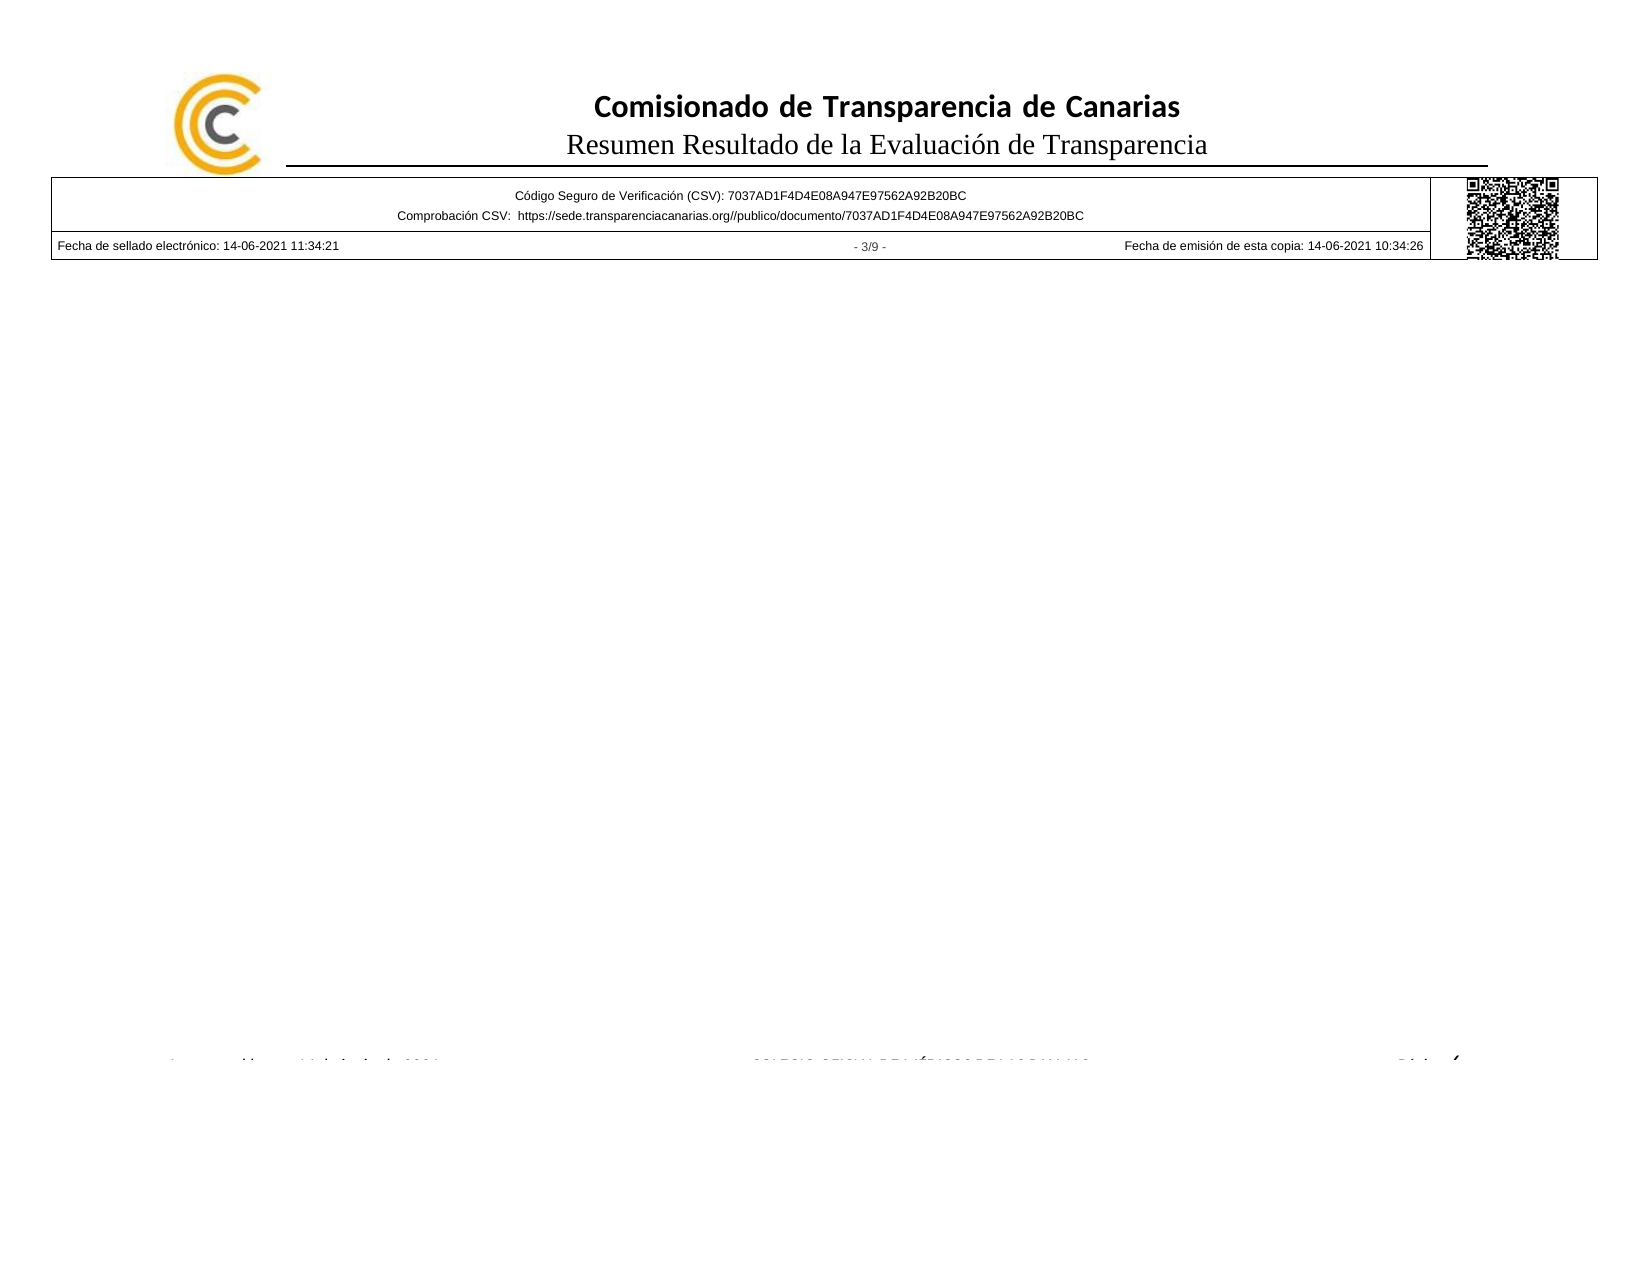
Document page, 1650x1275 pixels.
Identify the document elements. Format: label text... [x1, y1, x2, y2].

picture [165, 72, 272, 177]
table_cell Código Seguro de Verificación (CSV): 7037AD1F4D4E08A947E97562A92B20BC Comprobación CSV: https://sede.transparenciacanarias.org//publico/documento/7037AD1F4D4E08A947E97562A92B20BC [52, 178, 1430, 231]
table_header [1559, 178, 1597, 259]
picture [1466, 178, 1559, 260]
table_cell Fecha de sellado electrónico: 14-06-2021 11:34:21 - 3/9 - Fecha de emisión de esta copia: 14-06-2021 10:34:26 [52, 232, 1430, 259]
table_header [1431, 178, 1466, 259]
